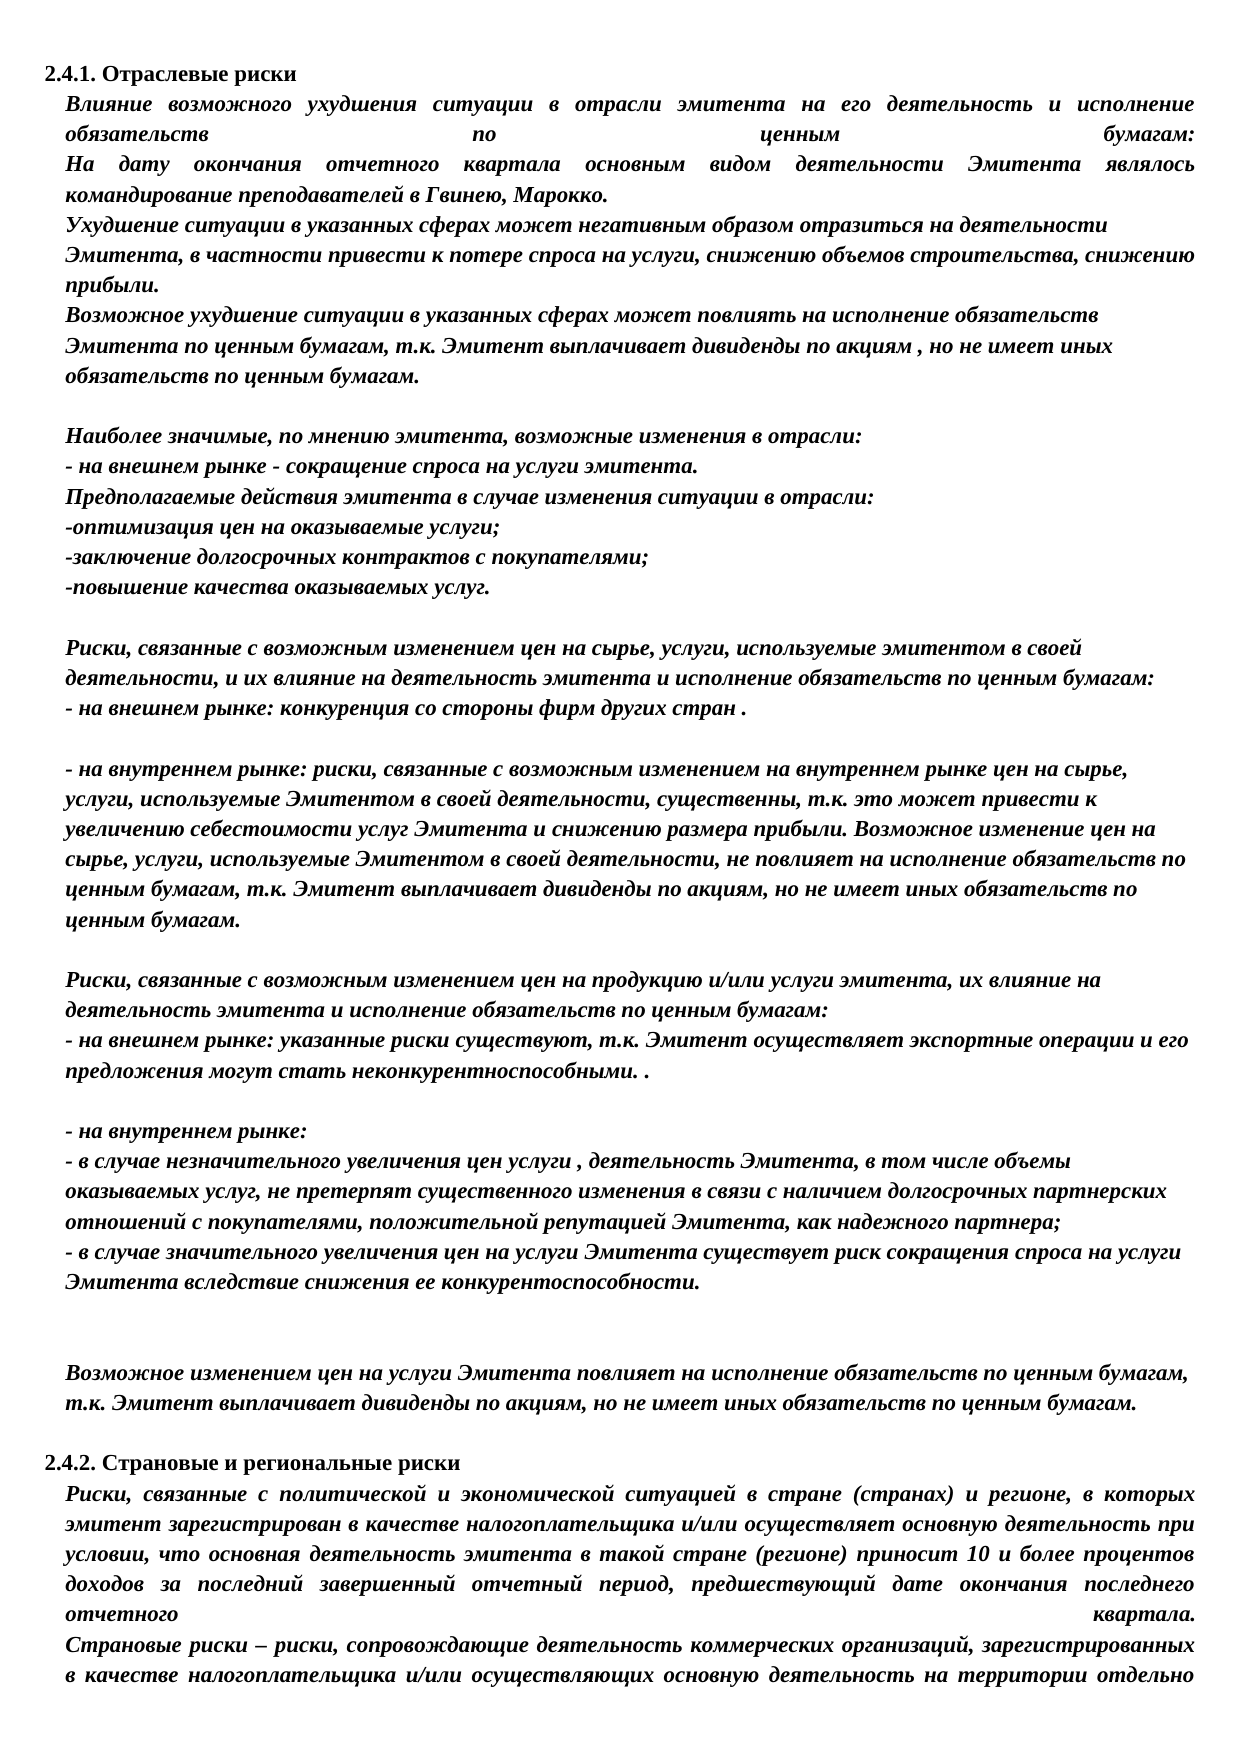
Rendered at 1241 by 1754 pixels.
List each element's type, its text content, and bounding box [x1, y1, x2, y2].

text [65, 1479, 1196, 1687]
subtitle 2.4.2. Страновые и региональные риски [44, 1449, 1196, 1476]
text Влияние возможного ухудшения ситуации в отрасли эмитента на его деятельность и исполнение обязательств по ценным бумагам: На дату окончания отчетного квартала основным видом деятельности Эмитента являлось командирование преподавателей в Гвинею, Марокко. [65, 90, 1196, 207]
text Предполагаемые действия эмитента в случае изменения ситуации в отрасли: -оптимизация цен на оказываемые услуги; -заключение долгосрочных контрактов с покупателями; -повышение качества оказываемых услуг. Риски, связанные с возможным изменением цен на сырье, услуги, используемые эмитентом в своей деятельности, и их влияние на деятельность эмитента и исполнение обязательств по ценным бумагам: - на внешнем рынке: конкуренция со стороны фирм других стран . - на внутреннем рынке: риски, связанные с возможным изменением на внутреннем рынке цен на сырье, услуги, используемые Эмитентом в своей деятельности, существенны, т.к. это может привести к увеличению себестоимости услуг Эмитента и снижению размера прибыли. Возможное изменение цен на сырье, услуги, используемые Эмитентом в своей деятельности, не повлияет на исполнение обязательств по ценным бумагам, т.к. Эмитент выплачивает дивиденды по акциям, но не имеет иных обязательств по ценным бумагам. Риски, связанные с возможным изменением цен на продукцию и/или услуги эмитента, их влияние на деятельность эмитента и исполнение обязательств по ценным бумагам: - на внешнем рынке: указанные риски существуют, т.к. Эмитент осуществляет экспортные операции и его предложения могут стать неконкурентноспособными. . - на внутреннем рынке: - в случае незначительного увеличения цен услуги , деятельность Эмитента, в том числе объемы оказываемых услуг, не претерпят существенного изменения в связи с наличием долгосрочных партнерских отношений с покупателями, положительной репутацией Эмитента, как надежного партнера; - в случае значительного увеличения цен на услуги Эмитента существует риск сокращения спроса на услуги Эмитента вследствие снижения ее конкурентоспособности. Возможное изменением цен на услуги Эмитента повлияет на исполнение обязательств по ценным бумагам, т.к. Эмитент выплачивает дивиденды по акциям, но не имеет иных обязательств по ценным бумагам. [65, 483, 1196, 1415]
text Ухудшение ситуации в указанных сферах может негативным образом отразиться на деятельности Эмитента, в частности привести к потере спроса на услуги, снижению объемов строительства, снижению прибыли. Возможное ухудшение ситуации в указанных сферах может повлиять на исполнение обязательств Эмитента по ценным бумагам, т.к. Эмитент выплачивает дивиденды по акциям , но не имеет иных обязательств по ценным бумагам. Наиболее значимые, по мнению эмитента, возможные изменения в отрасли: - на внешнем рынке - сокращение спроса на услуги эмитента. [65, 211, 1196, 479]
subtitle 2.4.1. Отраслевые риски [44, 60, 1196, 86]
